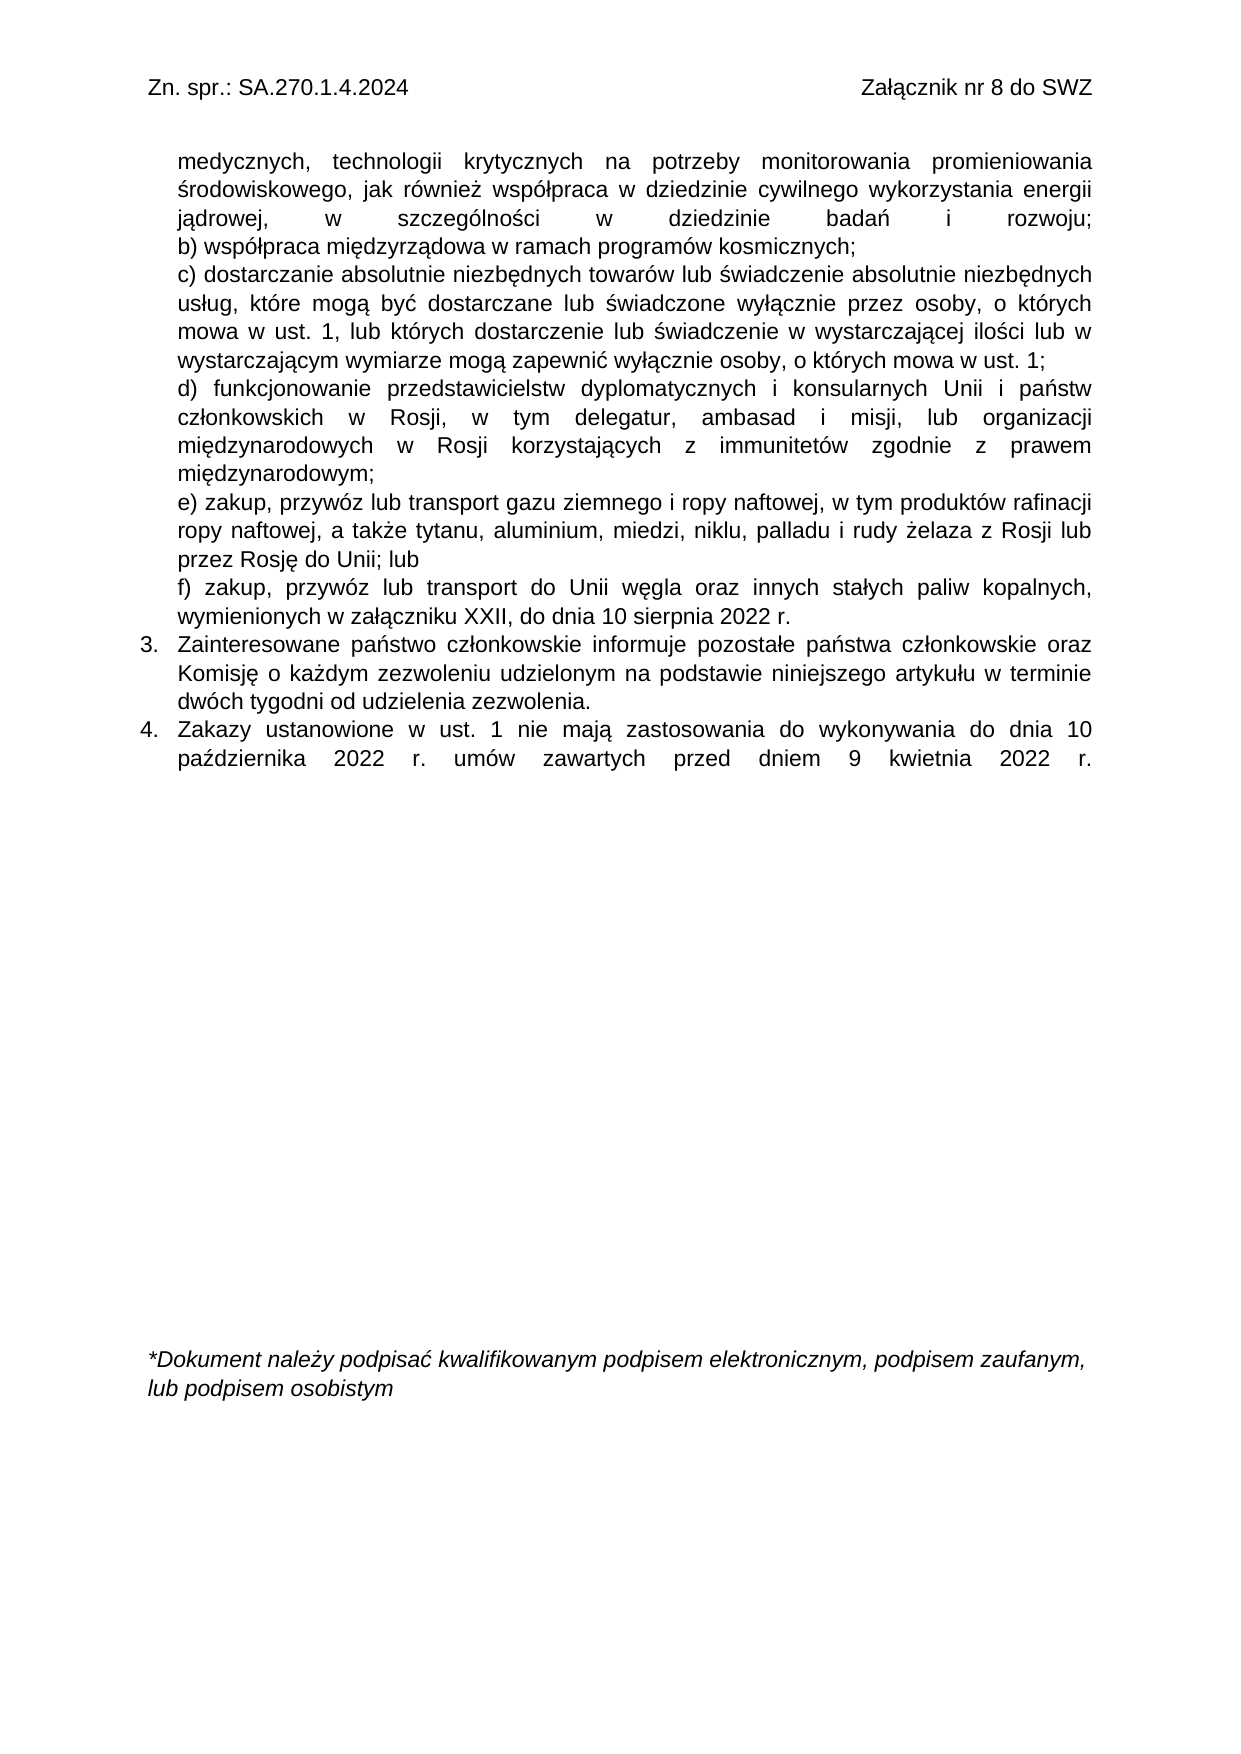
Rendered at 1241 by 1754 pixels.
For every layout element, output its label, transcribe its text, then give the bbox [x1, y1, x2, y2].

text f) zakup, przywóz lub transport do Unii węgla oraz innych stałych paliw kopalnych, wymienionych w załączniku XXII, do dnia 10 sierpnia 2022 r. [177, 574, 1093, 629]
list Zainteresowane państwo członkowskie informuje pozostałe państwa członkowskie oraz Komisję o każdym zezwoleniu udzielonym na podstawie niniejszego artykułu w terminie dwóch tygodni od udzielenia zezwolenia. [140, 631, 1093, 714]
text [177, 148, 1093, 259]
list Zakazy ustanowione w ust. 1 nie mają zastosowania do wykonywania do dnia 10 października 2022 r. umów zawartych przed dniem 9 kwietnia 2022 r. [140, 716, 1093, 801]
text c) dostarczanie absolutnie niezbędnych towarów lub świadczenie absolutnie niezbędnych usług, które mogą być dostarczane lub świadczone wyłącznie przez osoby, o których mowa w ust. 1, lub których dostarczenie lub świadczenie w wystarczającej ilości lub w wystarczającym wymiarze mogą zapewnić wyłącznie osoby, o których mowa w ust. 1; [177, 261, 1093, 373]
text *Dokument należy podpisać kwalifikowanym podpisem elektronicznym, podpisem zaufanym, lub podpisem osobistym [148, 1346, 1093, 1401]
text d) funkcjonowanie przedstawicielstw dyplomatycznych i konsularnych Unii i państw członkowskich w Rosji, w tym delegatur, ambasad i misji, lub organizacji międzynarodowych w Rosji korzystających z immunitetów zgodnie z prawem międzynarodowym; e) zakup, przywóz lub transport gazu ziemnego i ropy naftowej, w tym produktów rafinacji ropy naftowej, a także tytanu, aluminium, miedzi, niklu, palladu i rudy żelaza z Rosji lub przez Rosję do Unii; lub [177, 375, 1093, 572]
